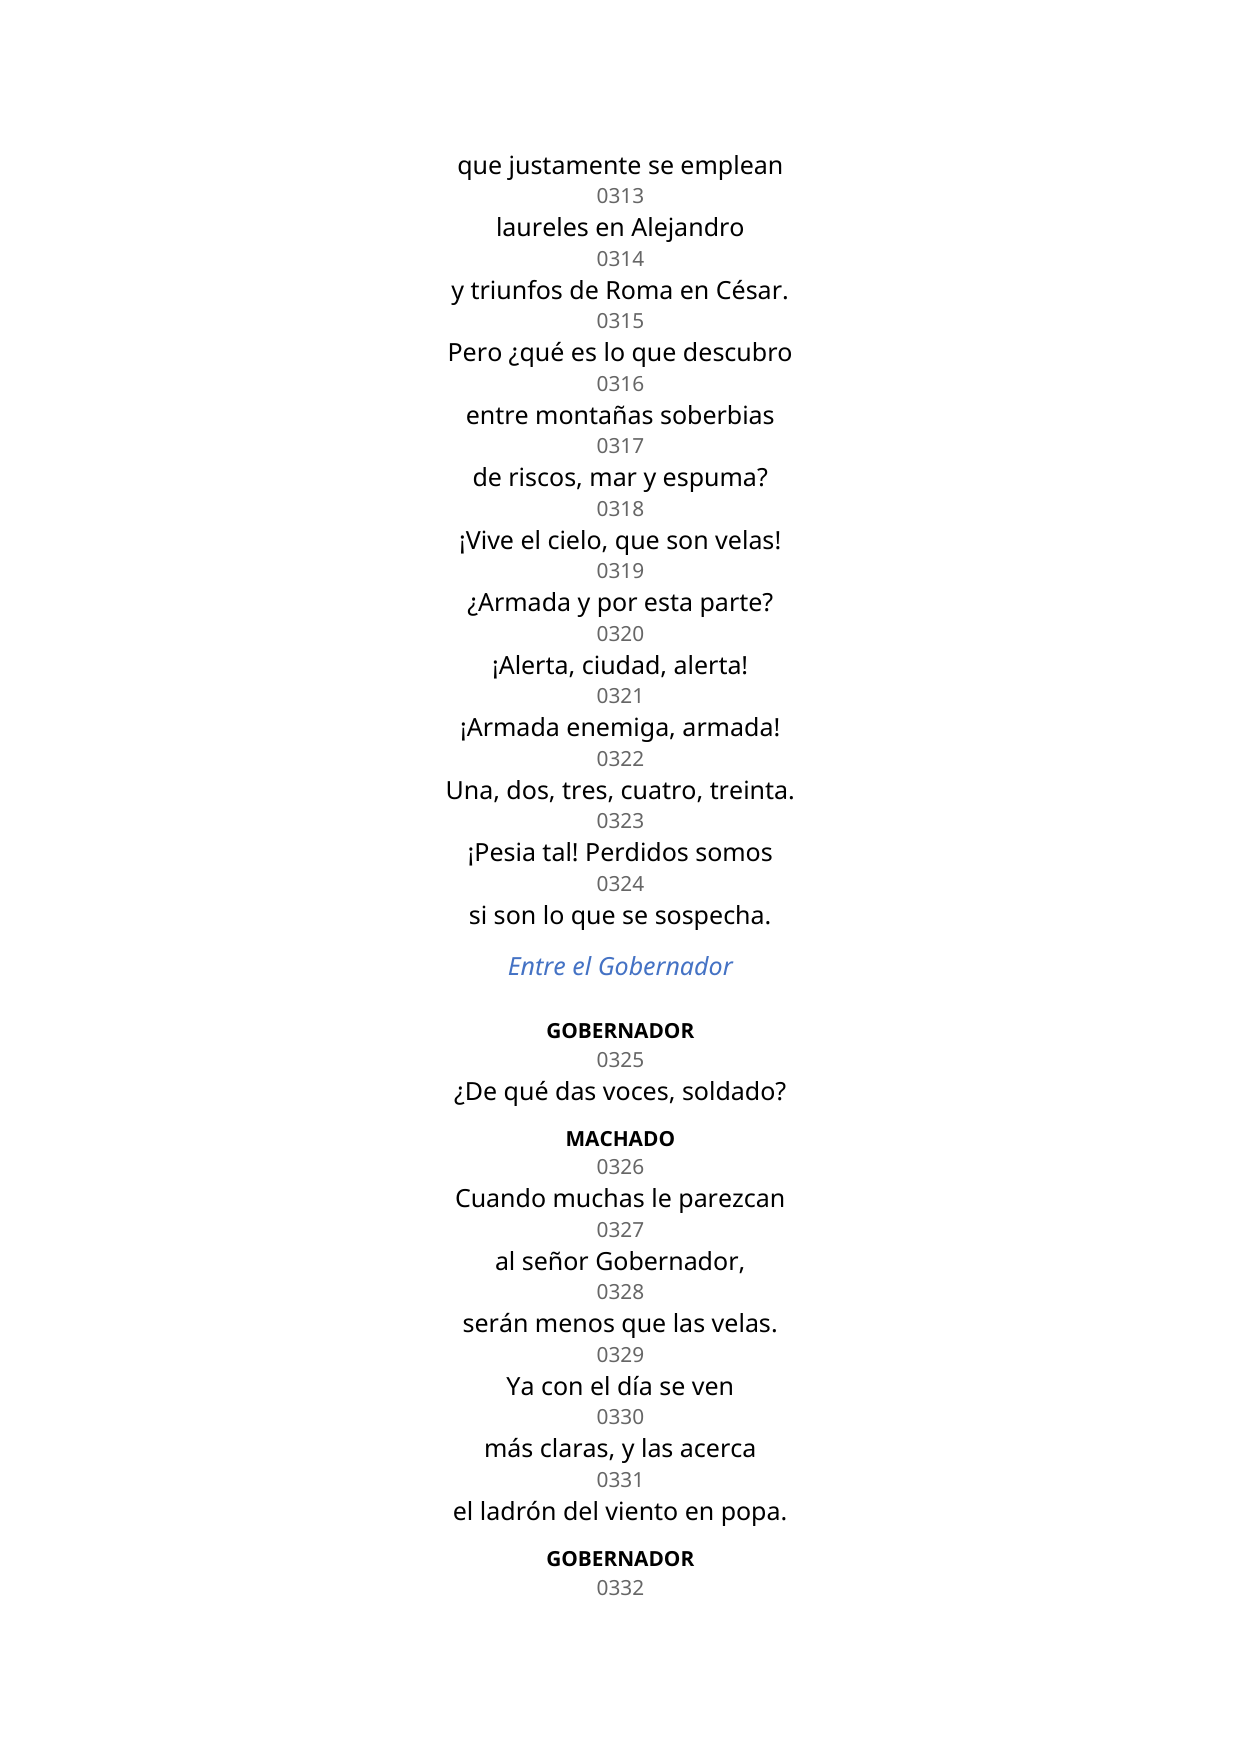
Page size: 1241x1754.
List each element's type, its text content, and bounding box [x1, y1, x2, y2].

text MACHADO [177, 1124, 1063, 1152]
text 0328 [177, 1277, 1063, 1306]
text 0329 [177, 1340, 1063, 1368]
text ¿Armada y por esta parte? [177, 585, 1063, 619]
text 0317 [177, 432, 1063, 460]
text 0321 [177, 682, 1063, 710]
text al señor Gobernador, [177, 1243, 1063, 1277]
text 0324 [177, 869, 1063, 898]
text el ladrón del viento en popa. [177, 1493, 1063, 1527]
text entre montañas soberbias [177, 398, 1063, 432]
text 0322 [177, 744, 1063, 773]
text GOBERNADOR [177, 1016, 1063, 1045]
text ¡Vive el cielo, que son velas! [177, 523, 1063, 557]
text 0331 [177, 1465, 1063, 1493]
text 0314 [177, 244, 1063, 273]
text ¡Pesia tal! Perdidos somos [177, 835, 1063, 869]
text Una, dos, tres, cuatro, treinta. [177, 773, 1063, 807]
text que justamente se emplean [177, 148, 1063, 182]
text laureles en Alejandro [177, 210, 1063, 244]
text GOBERNADOR [177, 1544, 1063, 1573]
text Entre el Gobernador [177, 948, 1063, 982]
text 0332 [177, 1573, 1063, 1601]
text 0330 [177, 1402, 1063, 1431]
text Pero ¿qué es lo que descubro [177, 335, 1063, 369]
text y triunfos de Roma en César. [177, 273, 1063, 307]
text 0327 [177, 1215, 1063, 1243]
text de riscos, mar y espuma? [177, 460, 1063, 494]
text 0315 [177, 307, 1063, 335]
text ¿De qué das voces, soldado? [177, 1073, 1063, 1107]
text 0313 [177, 182, 1063, 210]
text 0326 [177, 1152, 1063, 1181]
text 0325 [177, 1045, 1063, 1073]
text 0316 [177, 369, 1063, 398]
text 0318 [177, 494, 1063, 523]
text ¡Armada enemiga, armada! [177, 710, 1063, 744]
text 0323 [177, 807, 1063, 835]
text 0319 [177, 557, 1063, 585]
text 0320 [177, 619, 1063, 648]
text más claras, y las acerca [177, 1431, 1063, 1465]
text Ya con el día se ven [177, 1368, 1063, 1402]
text ¡Alerta, ciudad, alerta! [177, 648, 1063, 682]
text Cuando muchas le parezcan [177, 1181, 1063, 1215]
text serán menos que las velas. [177, 1306, 1063, 1340]
text si son lo que se sospecha. [177, 898, 1063, 932]
